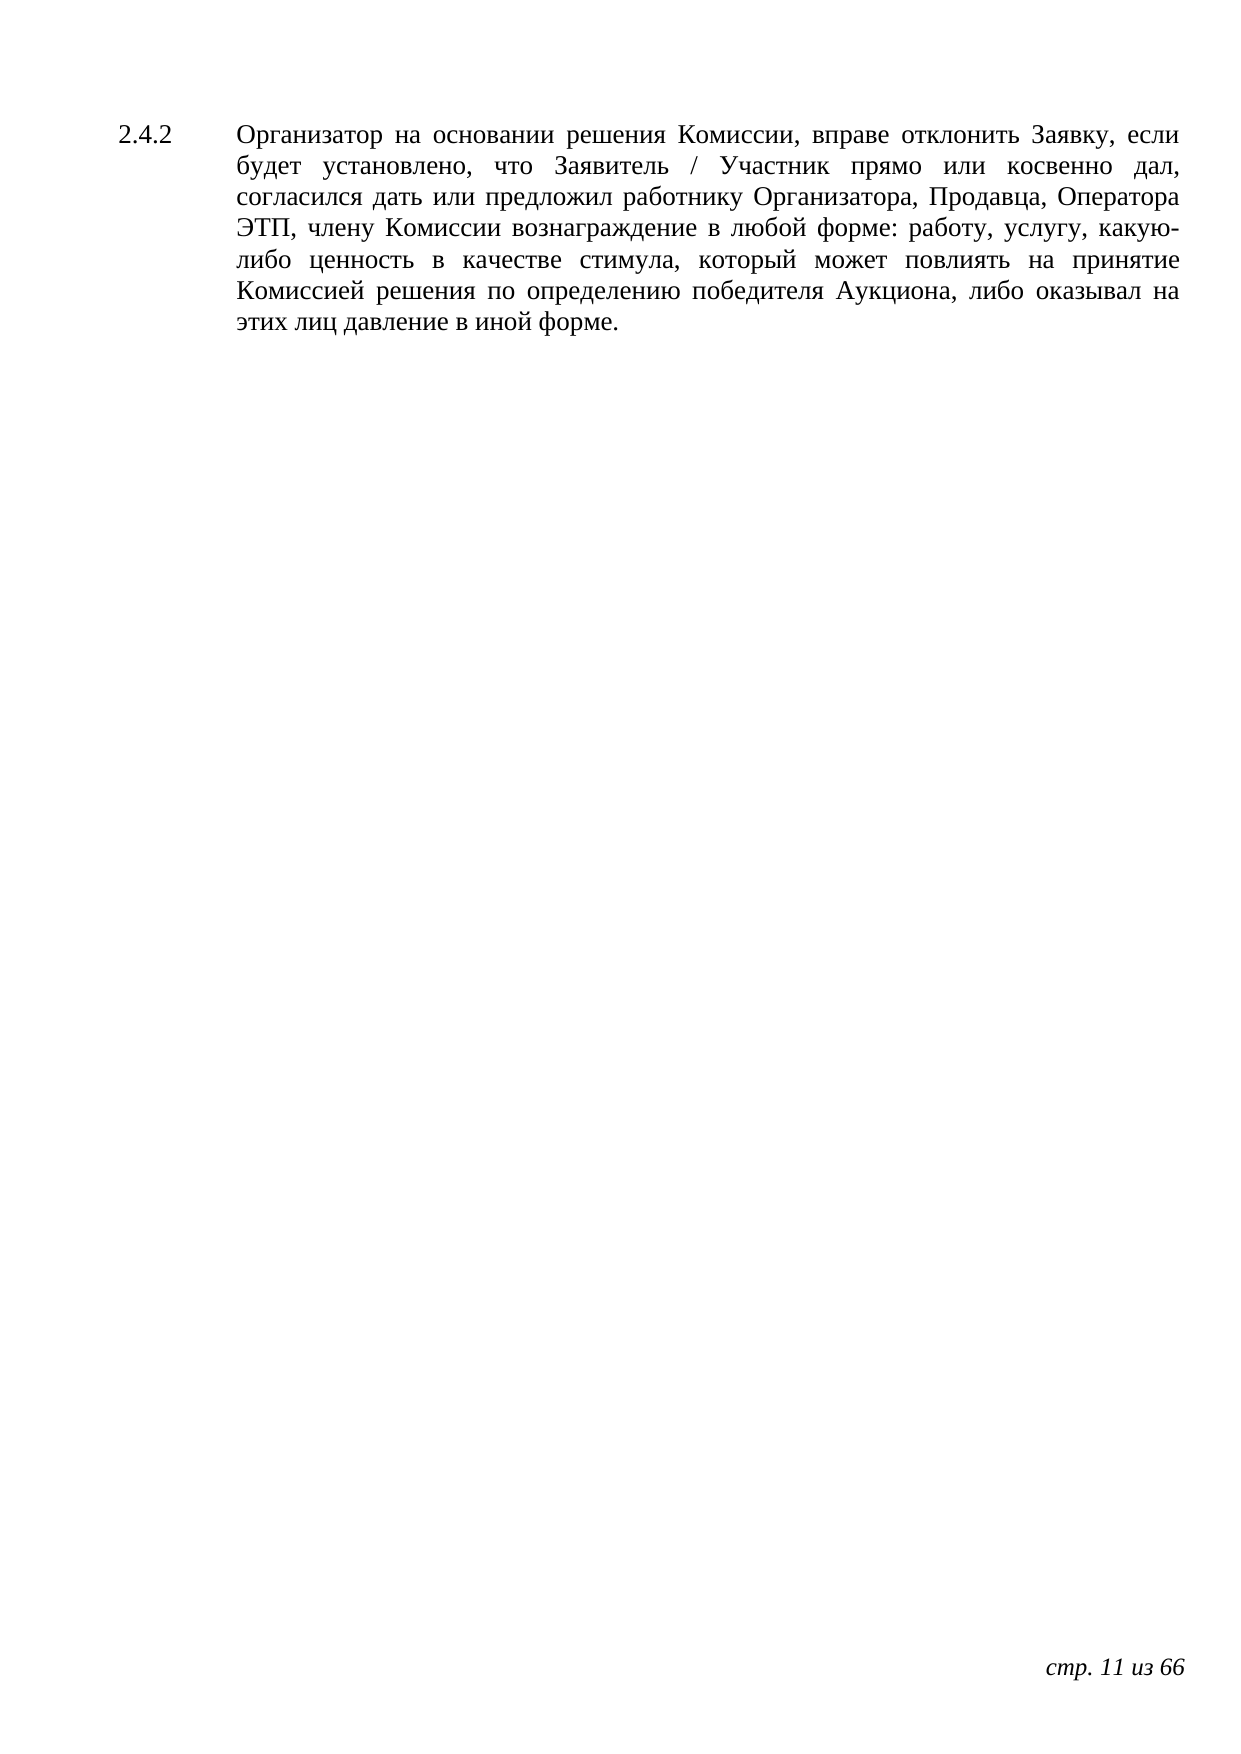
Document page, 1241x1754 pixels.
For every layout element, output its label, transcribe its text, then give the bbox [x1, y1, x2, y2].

text Организатор на основании решения Комиссии, вправе отклонить Заявку, если будет установлено, что Заявитель / Участник прямо или косвенно дал, согласился дать или предложил работнику Организатора, Продавца, Оператора ЭТП, члену Комиссии вознаграждение в любой форме: работу, услугу, какую-либо ценность в качестве стимула, который может повлиять на принятие Комиссией решения по определению победителя Аукциона, либо оказывал на этих лиц давление в иной форме. [118, 118, 1181, 336]
